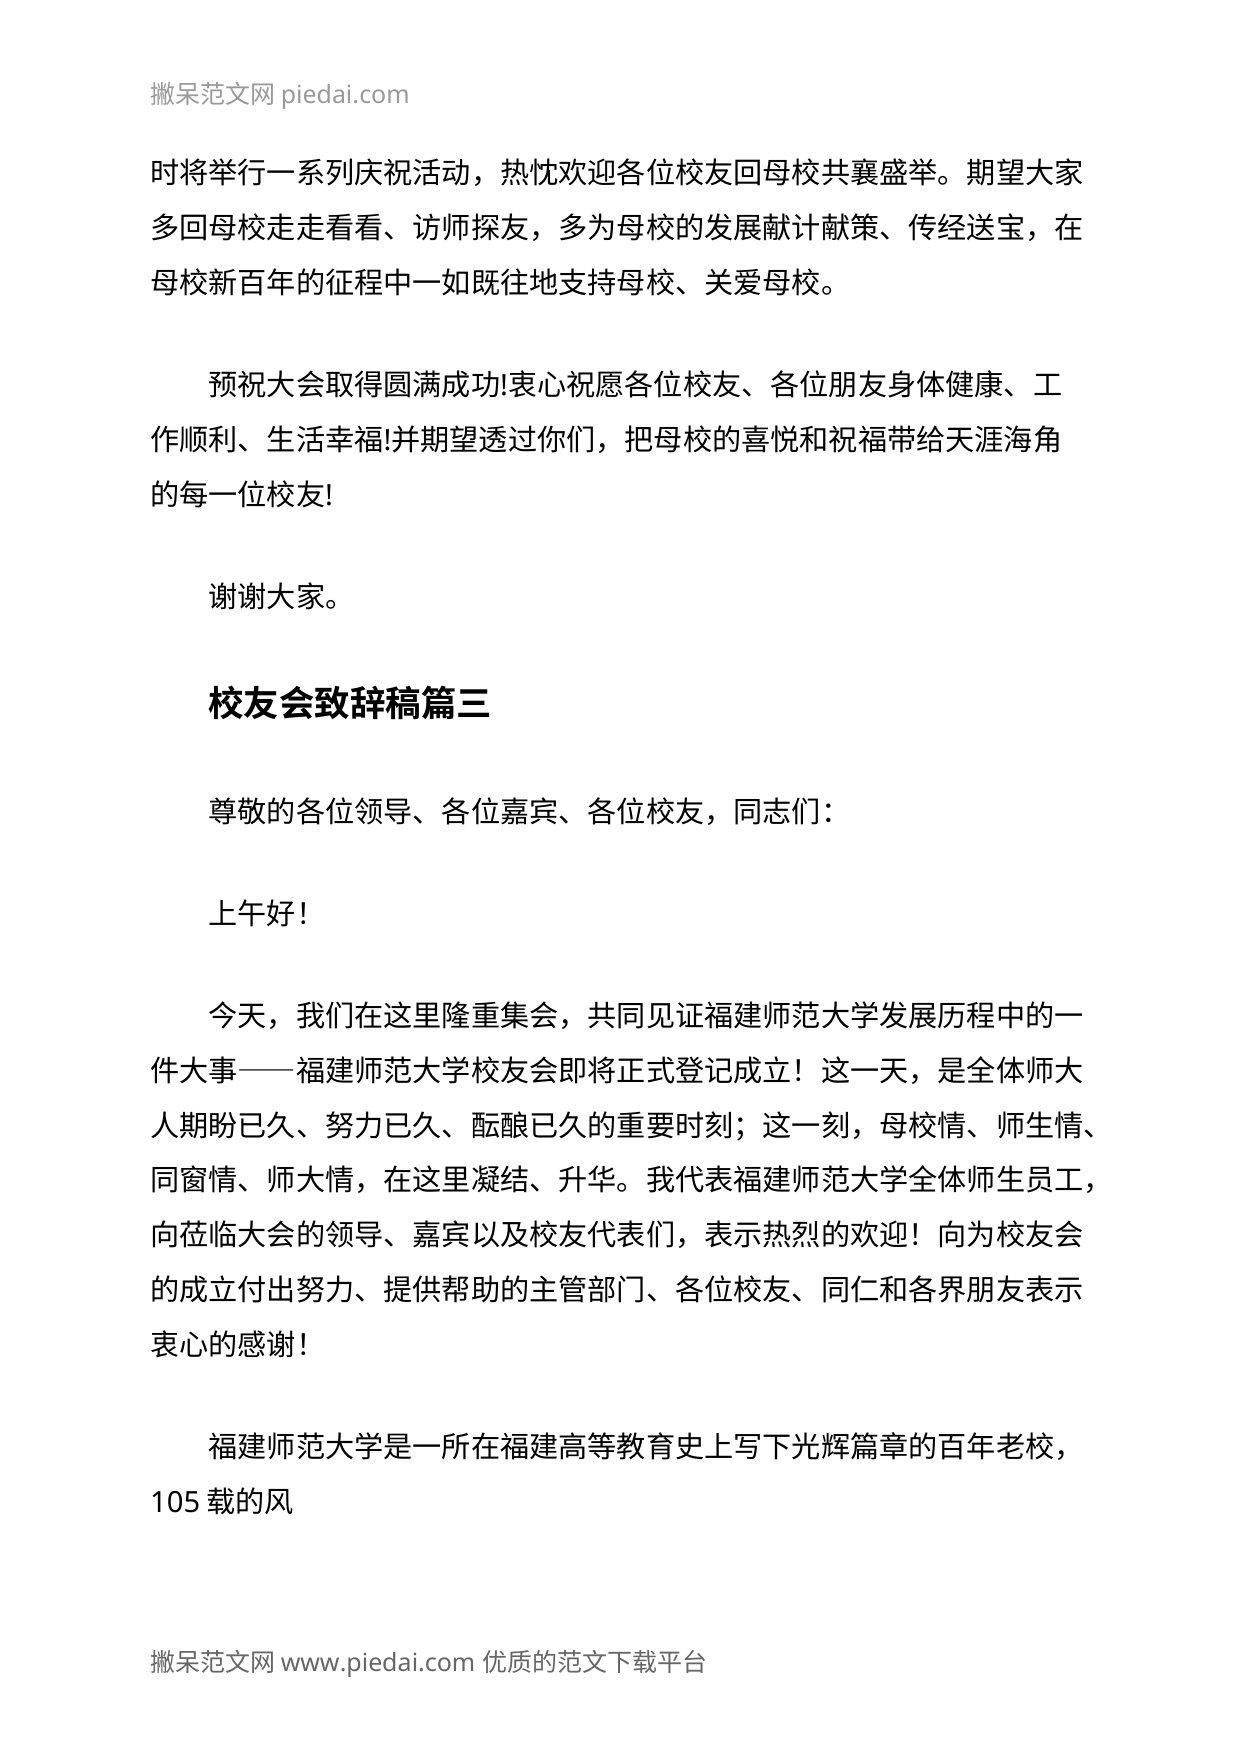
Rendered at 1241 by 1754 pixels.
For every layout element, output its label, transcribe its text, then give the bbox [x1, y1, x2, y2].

text 校友会致辞稿篇三 [150, 675, 1090, 727]
text 谢谢大家。 [150, 573, 1090, 616]
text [150, 150, 1090, 302]
text 今天，我们在这里隆重集会，共同见证福建师范大学发展历程中的一件大事——福建师范大学校友会即将正式登记成立！这一天，是全体师大人期盼已久、努力已久、酝酿已久的重要时刻；这一刻，母校情、师生情、同窗情、师大情，在这里凝结、升华。我代表福建师范大学全体师生员工，向莅临大会的领导、嘉宾以及校友代表们，表示热烈的欢迎！向为校友会的成立付出努力、提供帮助的主管部门、各位校友、同仁和各界朋友表示衷心的感谢！ [150, 992, 1090, 1364]
text 预祝大会取得圆满成功!衷心祝愿各位校友、各位朋友身体健康、工作顺利、生活幸福!并期望透过你们，把母校的喜悦和祝福带给天涯海角的每一位校友! [150, 362, 1090, 514]
text 福建师范大学是一所在福建高等教育史上写下光辉篇章的百年老校，105载的风 [150, 1423, 1090, 1521]
text 上午好！ [150, 891, 1090, 933]
text 尊敬的各位领导、各位嘉宾、各位校友，同志们： [150, 789, 1090, 831]
